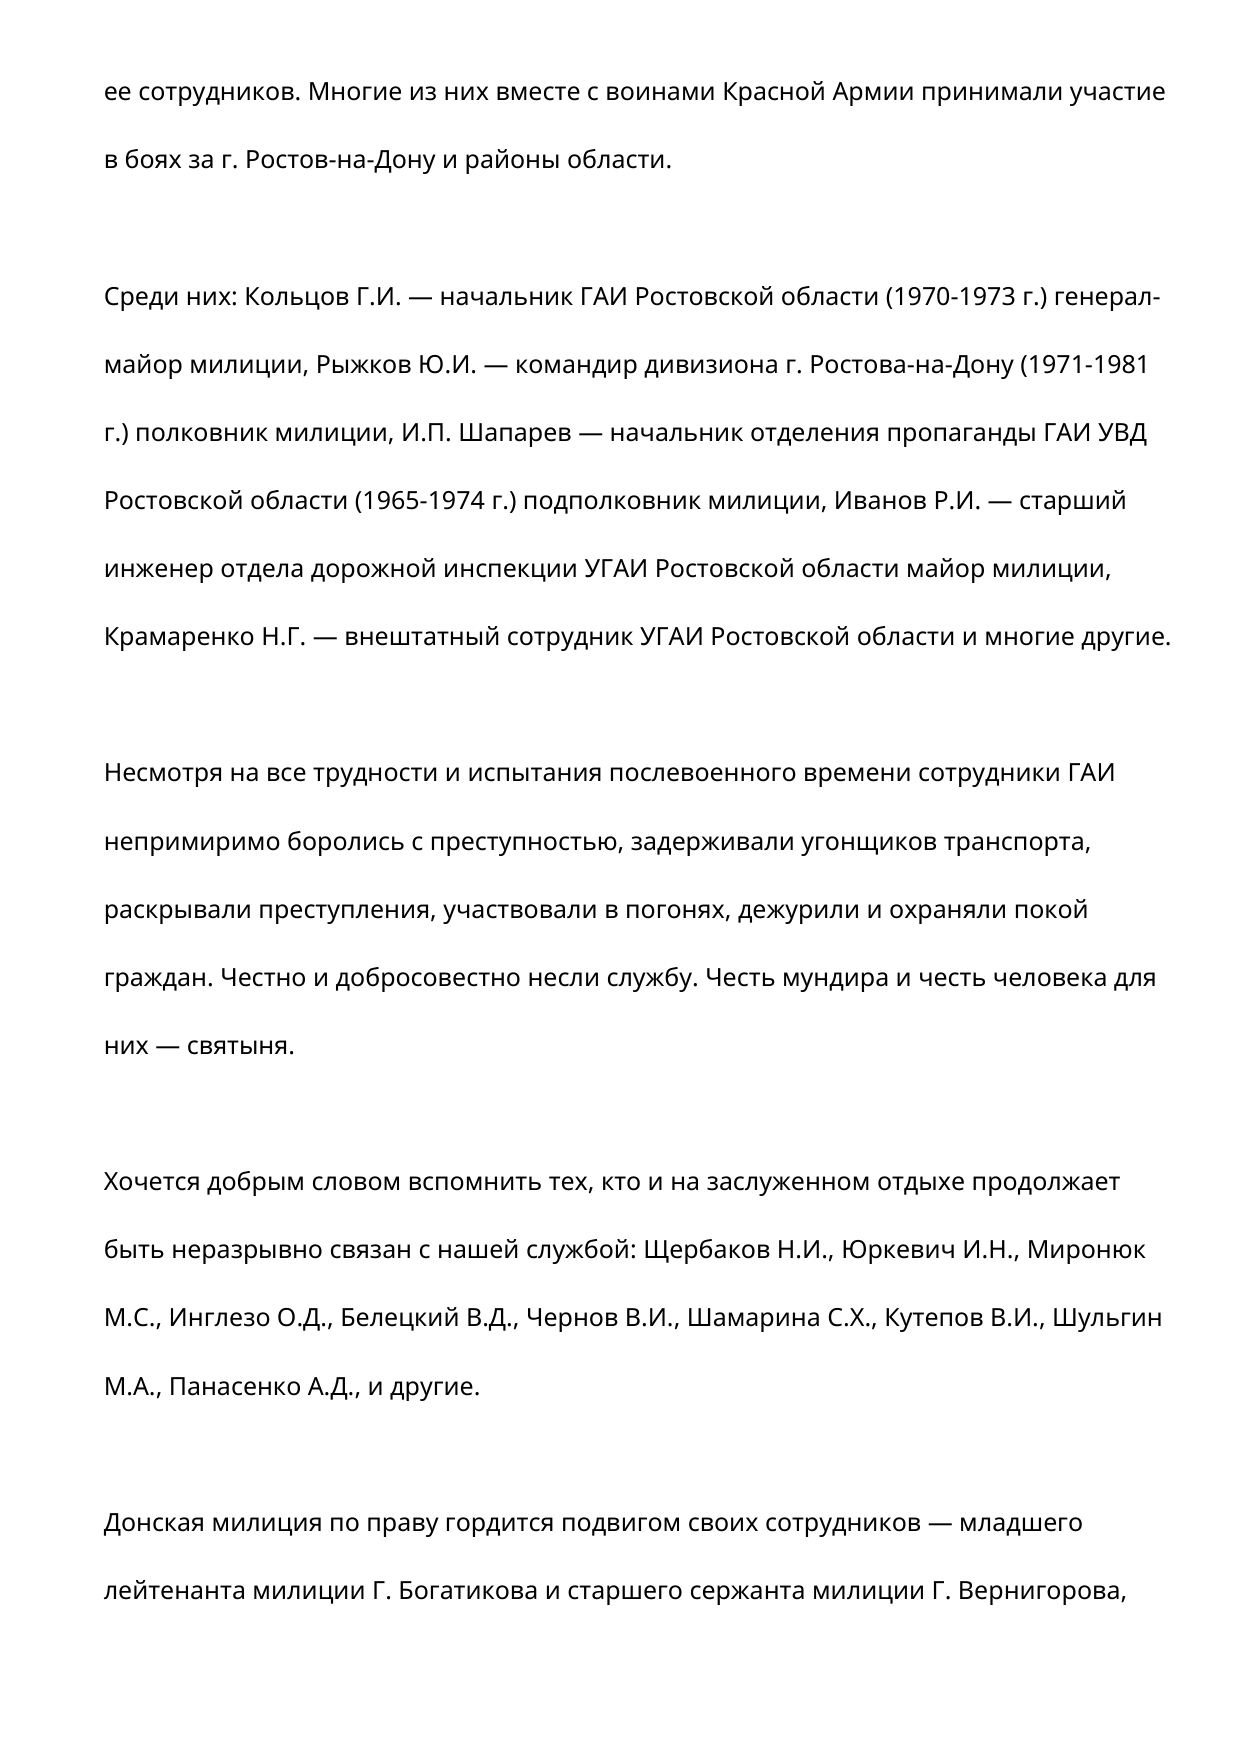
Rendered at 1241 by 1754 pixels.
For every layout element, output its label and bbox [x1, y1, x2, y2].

text [103, 74, 1181, 1607]
